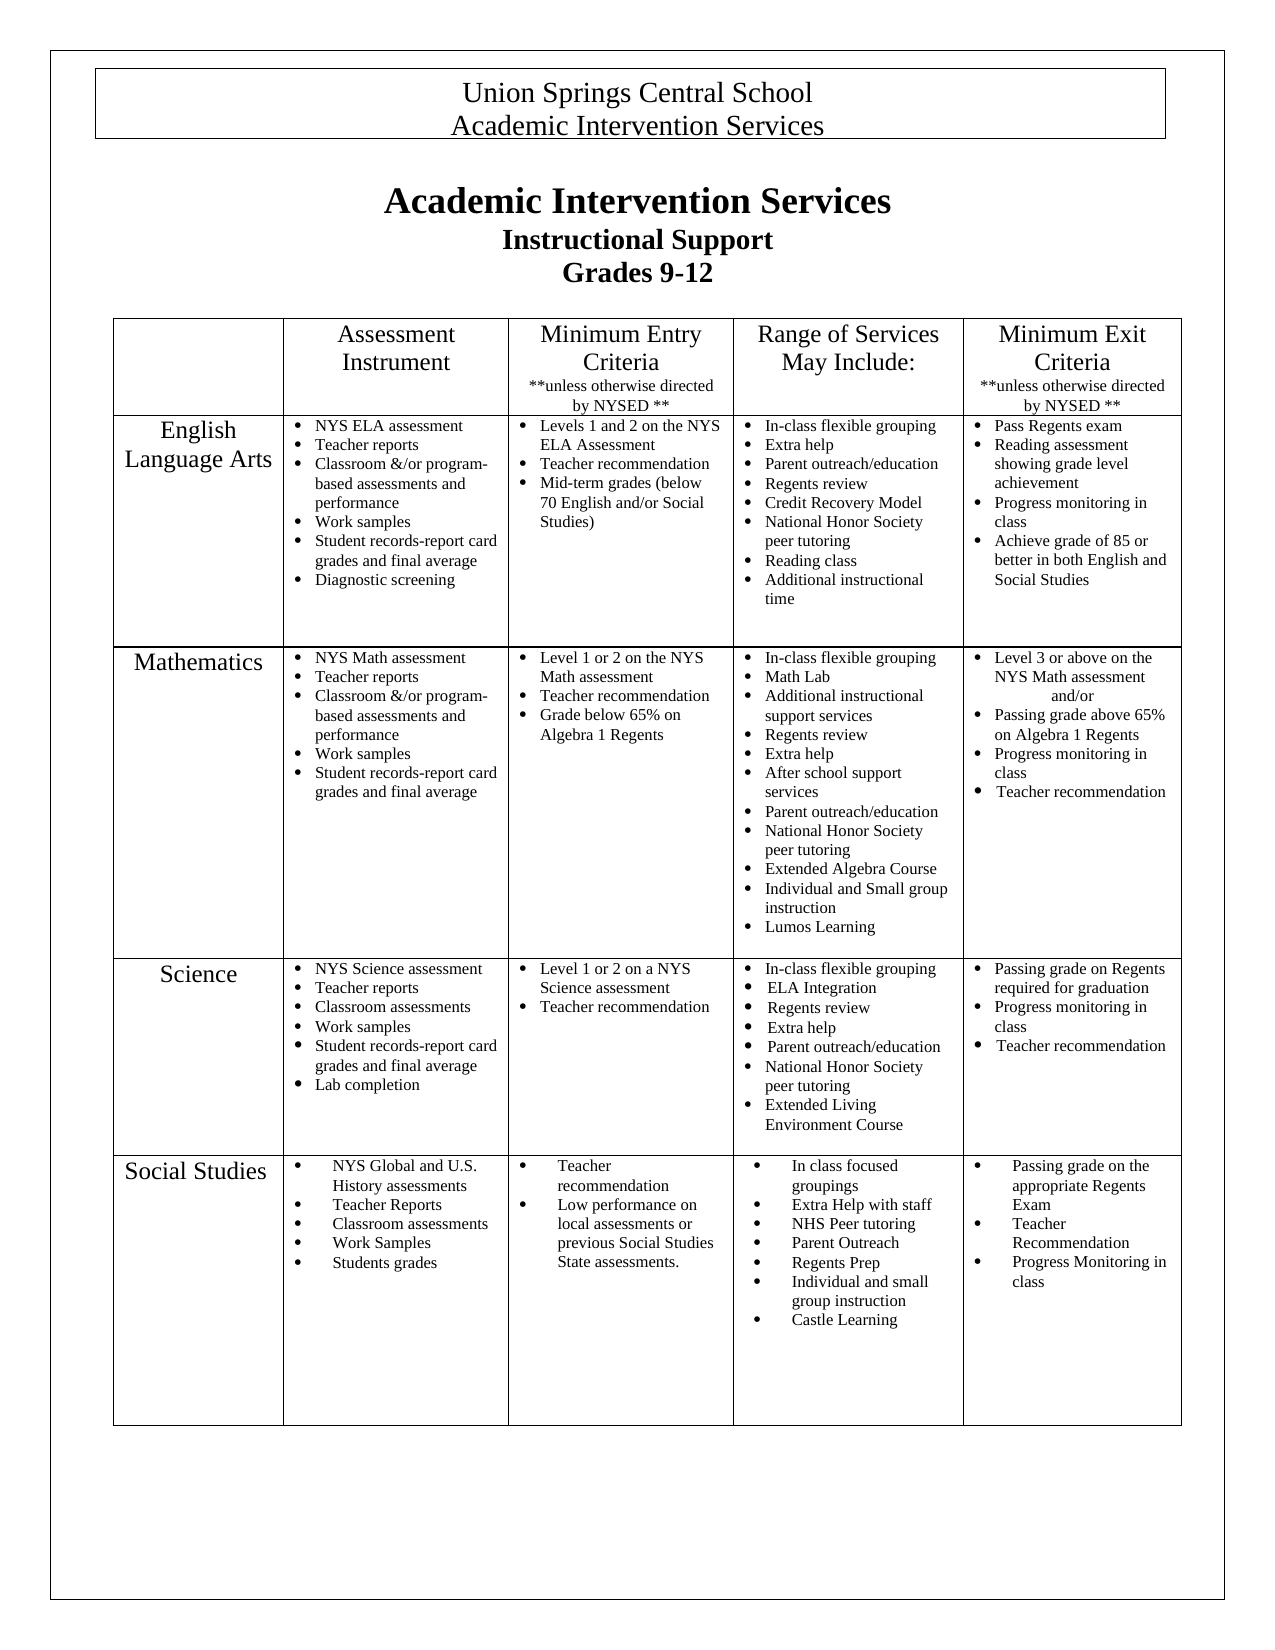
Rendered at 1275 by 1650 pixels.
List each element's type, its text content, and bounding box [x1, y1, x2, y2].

table_cell NYS Math assessment Teacher reports Classroom &/or program-based assessments and performance Work samples Student records-report card grades and final average [284, 648, 508, 958]
table_cell Level 1 or 2 on a NYS Science assessment Teacher recommendation [509, 959, 733, 1155]
table_header Minimum Exit Criteria **unless otherwise directed by NYSED ** [964, 319, 1181, 414]
table_header Minimum Entry Criteria **unless otherwise directed by NYSED ** [509, 319, 733, 414]
table_header [114, 319, 283, 414]
table_cell NYS ELA assessment Teacher reports Classroom &/or program-based assessments and performance Work samples Student records-report card grades and final average Diagnostic screening [284, 416, 508, 646]
text Grades 9-12 [112, 255, 1162, 289]
table_cell Passing grade on Regents required for graduation Progress monitoring in class Teacher recommendation [964, 959, 1181, 1155]
table_cell NYS Science assessment Teacher reports Classroom assessments Work samples Student records-report card grades and final average Lab completion [284, 959, 508, 1155]
table_cell Mathematics [114, 648, 283, 958]
table_cell Levels 1 and 2 on the NYS ELA Assessment Teacher recommendation Mid-term grades (below 70 English and/or Social Studies) [509, 416, 733, 646]
table_cell NYS Global and U.S. History assessments Teacher Reports Classroom assessments Work Samples Students grades [284, 1156, 508, 1425]
text Instructional Support [112, 222, 1162, 255]
table_cell Passing grade on the appropriate Regents Exam Teacher Recommendation Progress Monitoring in class [964, 1156, 1181, 1425]
text Academic Intervention Services [112, 179, 1162, 222]
table_cell In-class flexible grouping Extra help Parent outreach/education Regents review Credit Recovery Model National Honor Society peer tutoring Reading class Additional instructional time [734, 416, 963, 646]
table_cell Social Studies [114, 1156, 283, 1425]
table_header Range of Services May Include: [734, 319, 963, 414]
table_header Assessment Instrument [284, 319, 508, 414]
table_cell Pass Regents exam Reading assessment showing grade level achievement Progress monitoring in class Achieve grade of 85 or better in both English and Social Studies [964, 416, 1181, 646]
table_cell Science [114, 959, 283, 1155]
table_cell English Language Arts [114, 416, 283, 646]
table_cell In-class flexible grouping ELA Integration Regents review Extra help Parent outreach/education National Honor Society peer tutoring Extended Living Environment Course [734, 959, 963, 1155]
table_cell Level 1 or 2 on the NYS Math assessment Teacher recommendation Grade below 65% on Algebra 1 Regents [509, 648, 733, 958]
table_cell Teacher recommendation Low performance on local assessments or previous Social Studies State assessments. [509, 1156, 733, 1425]
table_cell In-class flexible grouping Math Lab Additional instructional support services Regents review Extra help After school support services Parent outreach/education National Honor Society peer tutoring Extended Algebra Course Individual and Small group instruction Lumos Learning [734, 648, 963, 958]
table_cell In class focused groupings Extra Help with staff NHS Peer tutoring Parent Outreach Regents Prep Individual and small group instruction Castle Learning [734, 1156, 963, 1425]
table_cell Level 3 or above on the NYS Math assessment and/or Passing grade above 65% on Algebra 1 Regents Progress monitoring in class Teacher recommendation [964, 648, 1181, 958]
